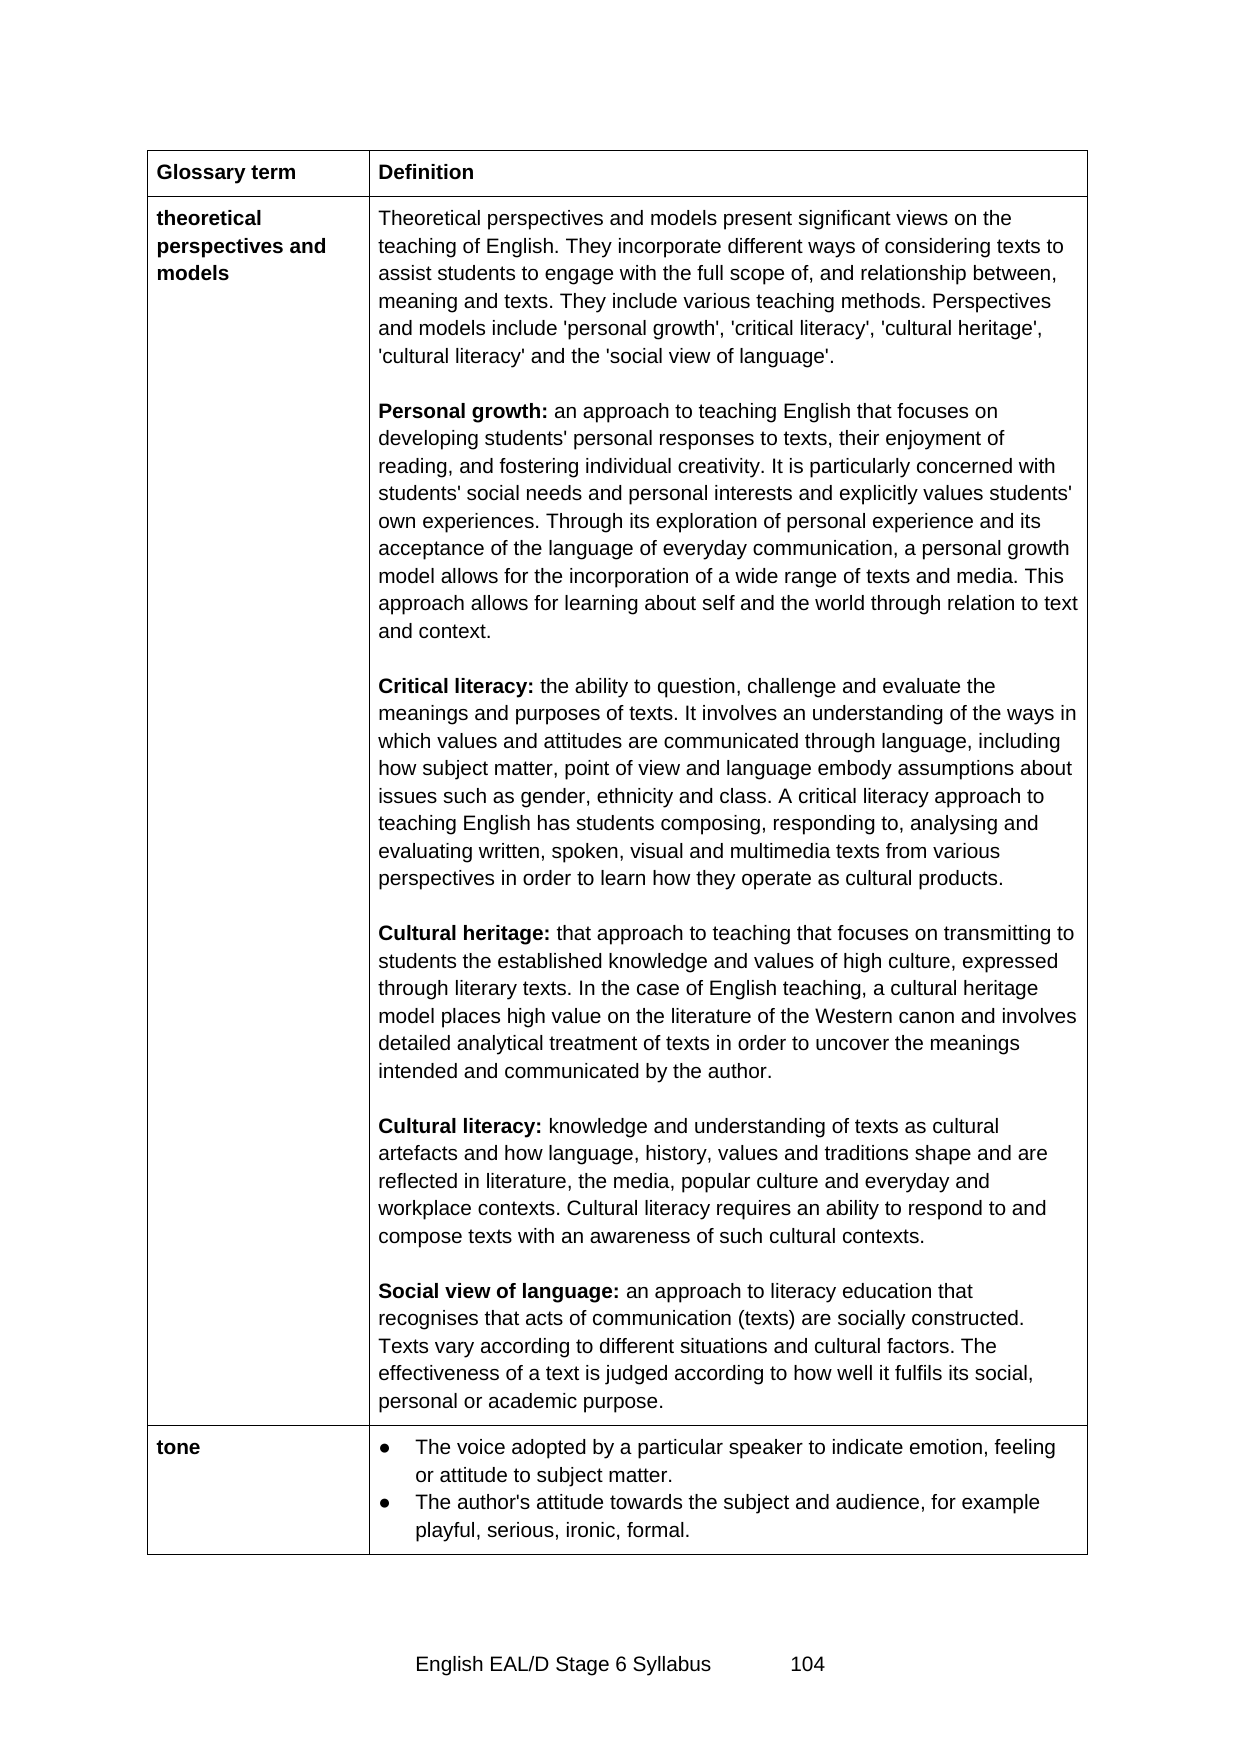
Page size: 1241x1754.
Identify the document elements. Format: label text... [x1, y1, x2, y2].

table_cell theoretical perspectives and models [148, 197, 369, 1425]
table_header Glossary term [148, 151, 369, 196]
table_cell The voice adopted by a particular speaker to indicate emotion, feeling or attitude to subject matter. The author's attitude towards the subject and audience, for example playful, serious, ironic, formal. [370, 1426, 1087, 1554]
table_cell tone [148, 1426, 369, 1554]
table_cell Theoretical perspectives and models present significant views on the teaching of English. They incorporate different ways of considering texts to assist students to engage with the full scope of, and relationship between, meaning and texts. They include various teaching methods. Perspectives and models include 'personal growth', 'critical literacy', 'cultural heritage', 'cultural literacy' and the 'social view of language'. Personal growth: an approach to teaching English that focuses on developing students' personal responses to texts, their enjoyment of reading, and fostering individual creativity. It is particularly concerned with students' social needs and personal interests and explicitly values students' own experiences. Through its exploration of personal experience and its acceptance of the language of everyday communication, a personal growth model allows for the incorporation of a wide range of texts and media. This approach allows for learning about self and the world through relation to text and context. Critical literacy: the ability to question, challenge and evaluate the meanings and purposes of texts. It involves an understanding of the ways in which values and attitudes are communicated through language, including how subject matter, point of view and language embody assumptions about issues such as gender, ethnicity and class. A critical literacy approach to teaching English has students composing, responding to, analysing and evaluating written, spoken, visual and multimedia texts from various perspectives in order to learn how they operate as cultural products. Cultural heritage: that approach to teaching that focuses on transmitting to students the established knowledge and values of high culture, expressed through literary texts. In the case of English teaching, a cultural heritage model places high value on the literature of the Western canon and involves detailed analytical treatment of texts in order to uncover the meanings intended and communicated by the author. Cultural literacy: knowledge and understanding of texts as cultural artefacts and how language, history, values and traditions shape and are reflected in literature, the media, popular culture and everyday and workplace contexts. Cultural literacy requires an ability to respond to and compose texts with an awareness of such cultural contexts. Social view of language: an approach to literacy education that recognises that acts of communication (texts) are socially constructed. Texts vary according to different situations and cultural factors. The effectiveness of a text is judged according to how well it fulfils its social, personal or academic purpose. [370, 197, 1087, 1425]
table_header Definition [370, 151, 1087, 196]
